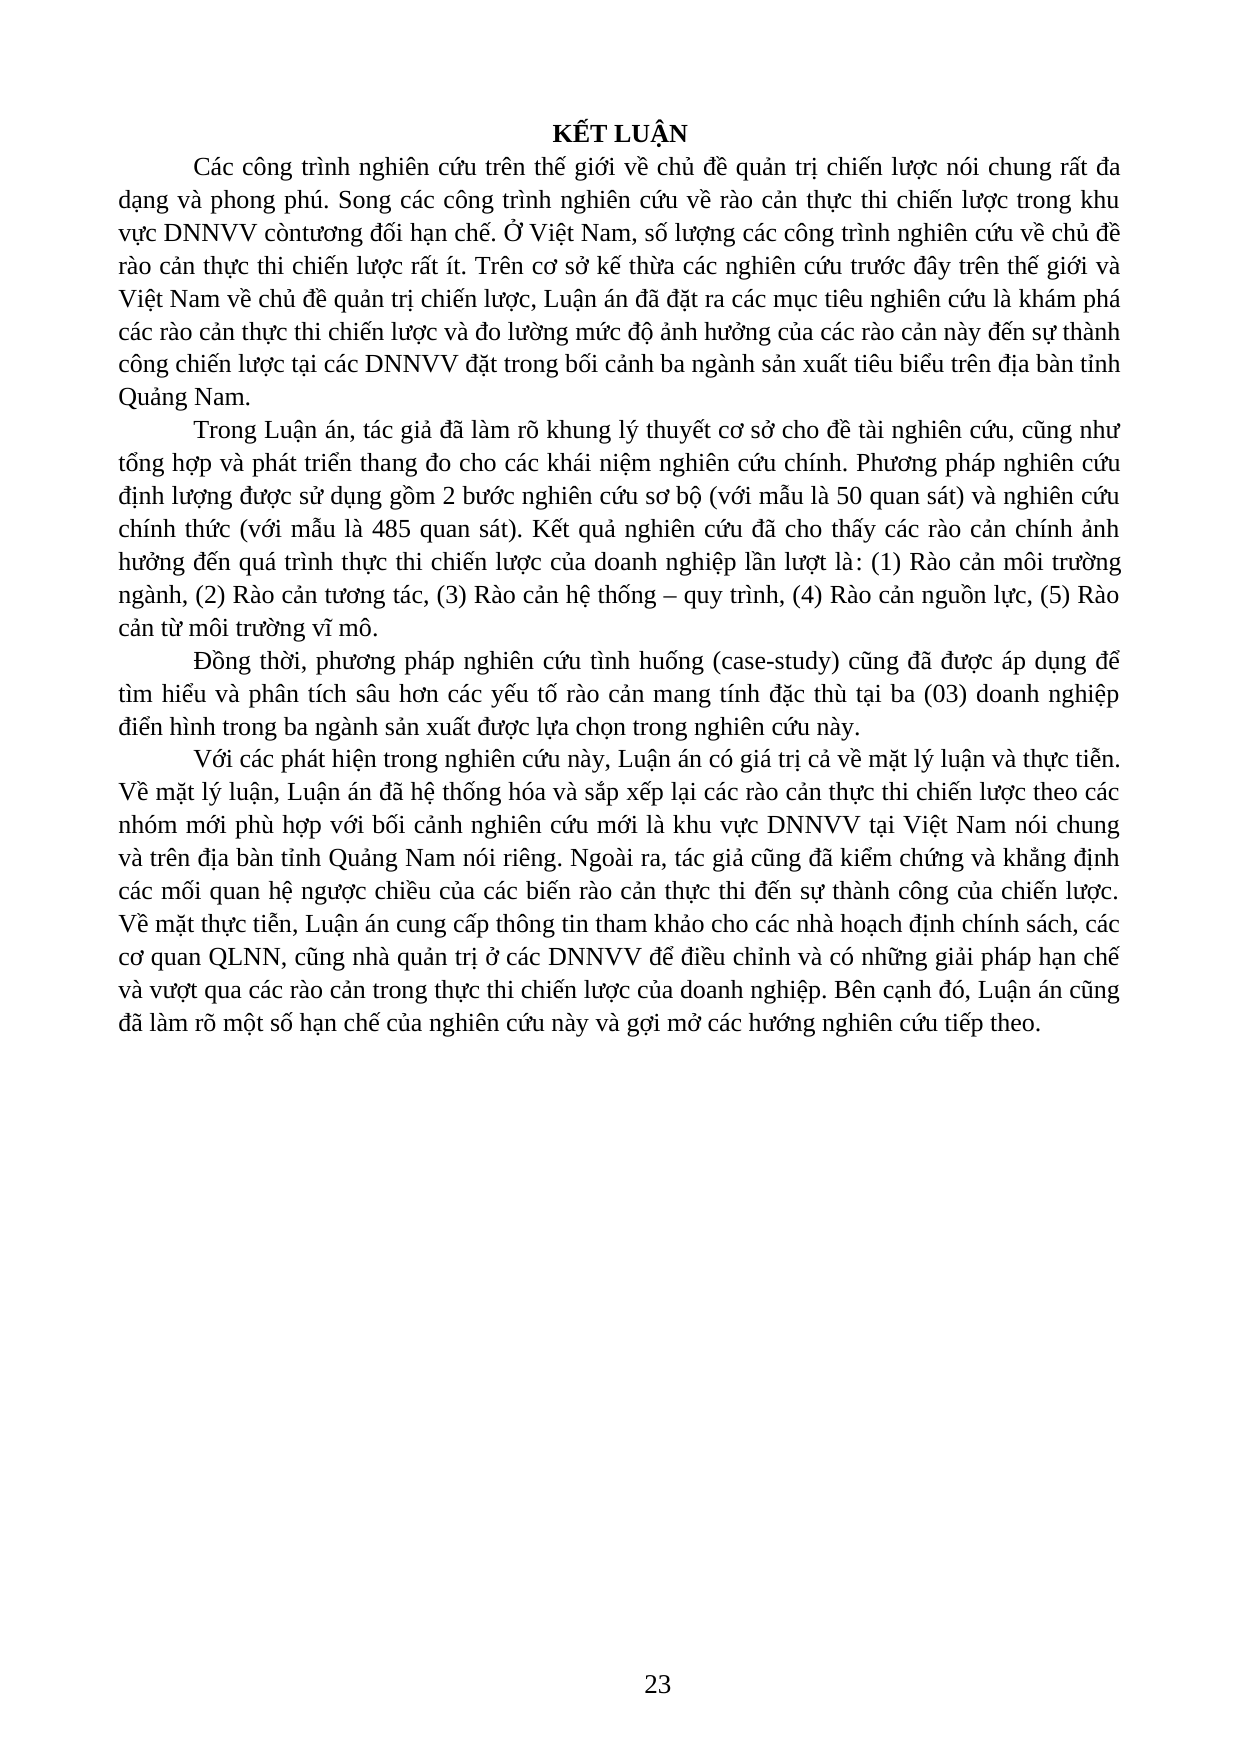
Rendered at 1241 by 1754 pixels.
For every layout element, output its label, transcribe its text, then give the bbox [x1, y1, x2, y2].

text Các công trình nghiên cứu trên thế giới về chủ đề quản trị chiến lược nói chung rất đa dạng và phong phú. Song các công trình nghiên cứu về rào cản thực thi chiến lược trong khu vực DNNVV còntương đối hạn chế. Ở Việt Nam, số lượng các công trình nghiên cứu về chủ đề rào cản thực thi chiến lược rất ít. Trên cơ sở kế thừa các nghiên cứu trước đây trên thế giới và Việt Nam về chủ đề quản trị chiến lược, Luận án đã đặt ra các mục tiêu nghiên cứu là khám phá các rào cản thực thi chiến lược và đo lường mức độ ảnh hưởng của các rào cản này đến sự thành công chiến lược tại các DNNVV đặt trong bối cảnh ba ngành sản xuất tiêu biểu trên địa bàn tỉnh Quảng Nam. [118, 151, 1122, 411]
subtitle KẾT LUẬN [118, 118, 1122, 148]
text Trong Luận án, tác giả đã làm rõ khung lý thuyết cơ sở cho đề tài nghiên cứu, cũng như tổng hợp và phát triển thang đo cho các khái niệm nghiên cứu chính. Phương pháp nghiên cứu định lượng được sử dụng gồm 2 bước nghiên cứu sơ bộ (với mẫu là 50 quan sát) và nghiên cứu chính thức (với mẫu là 485 quan sát). Kết quả nghiên cứu đã cho thấy các rào cản chính ảnh hưởng đến quá trình thực thi chiến lược của doanh nghiệp lần lượt là: (1) Rào cản môi trường ngành, (2) Rào cản tương tác, (3) Rào cản hệ thống – quy trình, (4) Rào cản nguồn lực, (5) Rào cản từ môi trường vĩ mô. [118, 414, 1122, 642]
text Đồng thời, phương pháp nghiên cứu tình huống (case-study) cũng đã được áp dụng để tìm hiểu và phân tích sâu hơn các yếu tố rào cản mang tính đặc thù tại ba (03) doanh nghiệp điển hình trong ba ngành sản xuất được lựa chọn trong nghiên cứu này. [118, 645, 1122, 741]
text Với các phát hiện trong nghiên cứu này, Luận án có giá trị cả về mặt lý luận và thực tiễn. Về mặt lý luận, Luận án đã hệ thống hóa và sắp xếp lại các rào cản thực thi chiến lược theo các nhóm mới phù hợp với bối cảnh nghiên cứu mới là khu vực DNNVV tại Việt Nam nói chung và trên địa bàn tỉnh Quảng Nam nói riêng. Ngoài ra, tác giả cũng đã kiểm chứng và khẳng định các mối quan hệ ngược chiều của các biến rào cản thực thi đến sự thành công của chiến lược. Về mặt thực tiễn, Luận án cung cấp thông tin tham khảo cho các nhà hoạch định chính sách, các cơ quan QLNN, cũng nhà quản trị ở các DNNVV để điều chỉnh và có những giải pháp hạn chế và vượt qua các rào cản trong thực thi chiến lược của doanh nghiệp. Bên cạnh đó, Luận án cũng đã làm rõ một số hạn chế của nghiên cứu này và gợi mở các hướng nghiên cứu tiếp theo. [118, 743, 1122, 1037]
